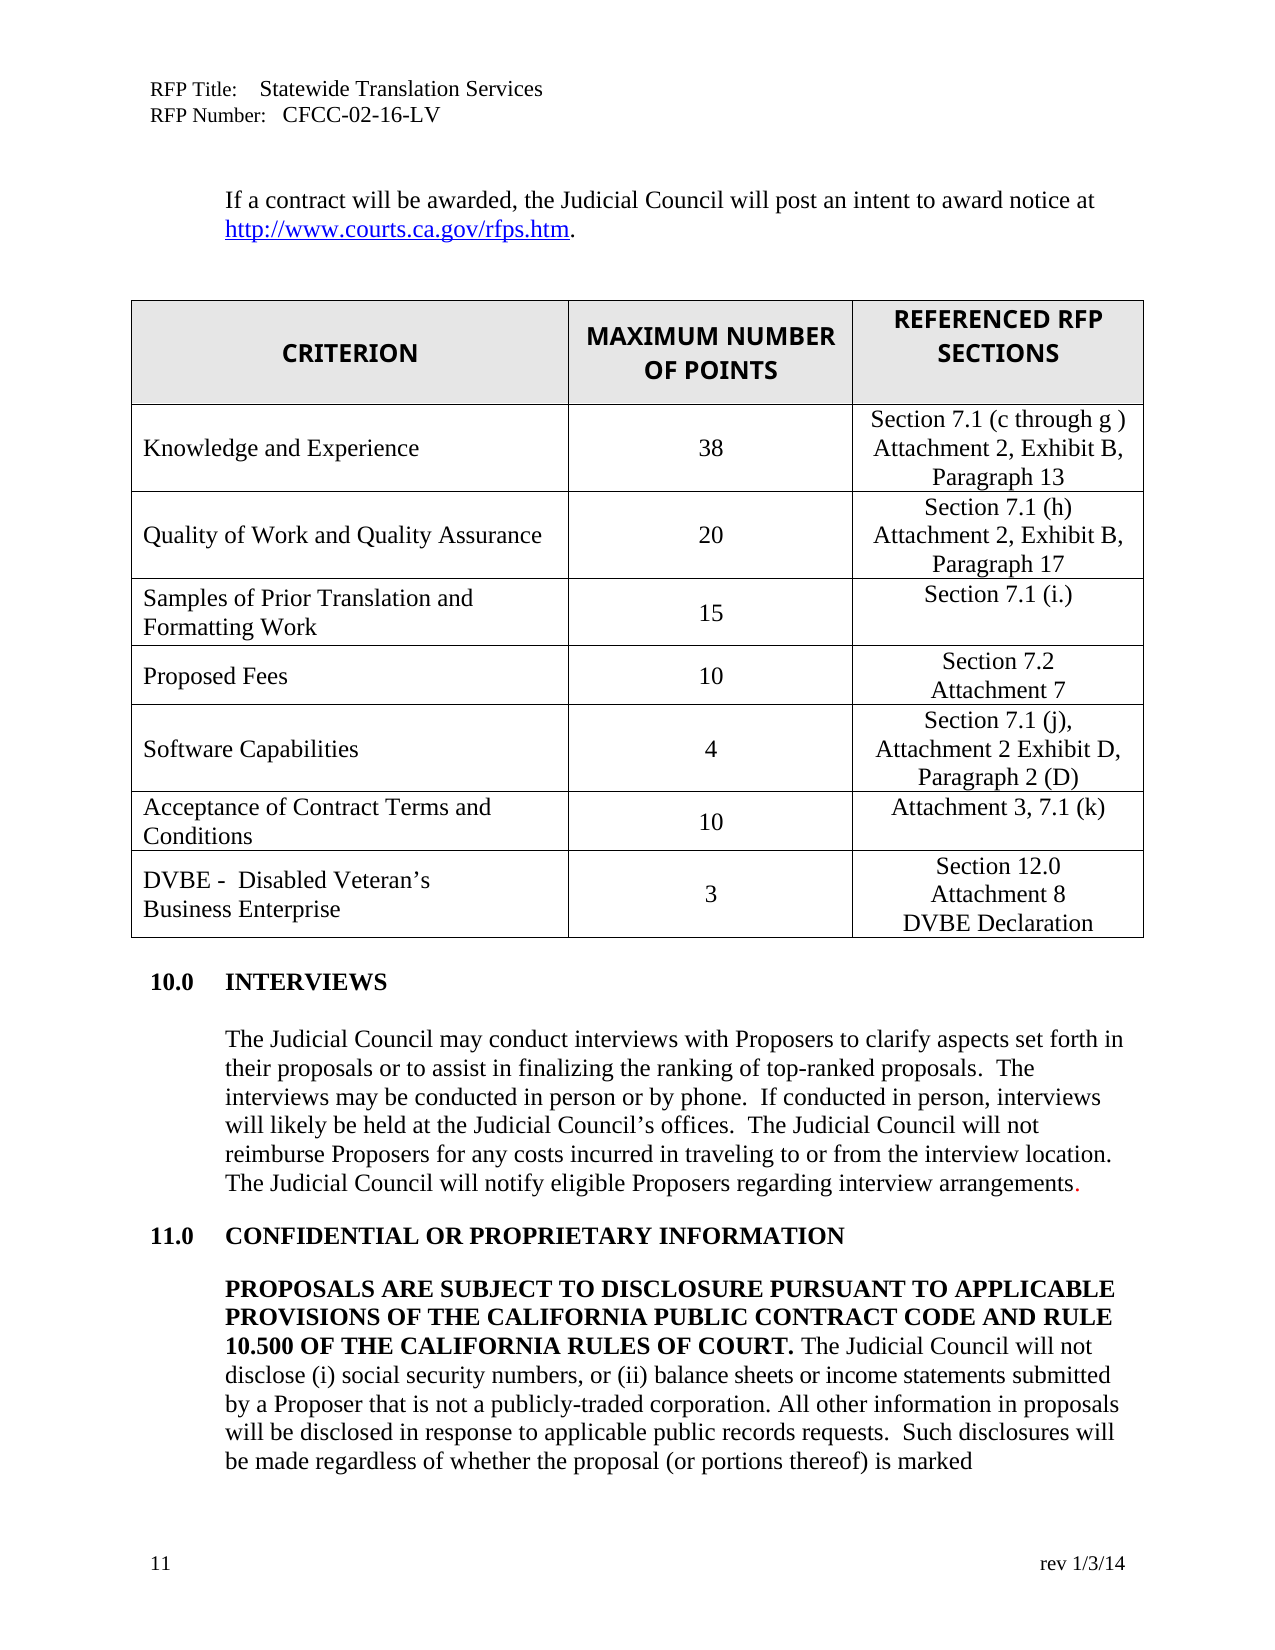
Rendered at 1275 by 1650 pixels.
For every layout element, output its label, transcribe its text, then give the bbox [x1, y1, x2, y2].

table_cell 10 [569, 792, 852, 850]
table_cell 15 [569, 579, 852, 645]
text If a contract will be awarded, the Judicial Council will post an intent to award notice at http://www.courts.ca.gov/rfps.htm. [225, 185, 1125, 243]
table_cell 10 [569, 646, 852, 704]
table_header Referenced RFP Sections [853, 301, 1143, 403]
table_cell Knowledge and Experience [132, 405, 568, 491]
table_cell Samples of Prior Translation and Formatting Work [132, 579, 568, 645]
table_cell 4 [569, 705, 852, 791]
table_cell Section 7.1 (i.) [853, 579, 1143, 645]
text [225, 1274, 1125, 1475]
table_cell Software Capabilities [132, 705, 568, 791]
text The Judicial Council may conduct interviews with Proposers to clarify aspects set forth in their proposals or to assist in finalizing the ranking of top-ranked proposals. The interviews may be conducted in person or by phone. If conducted in person, interviews will likely be held at the Judicial Council’s offices. The Judicial Council will not reimburse Proposers for any costs incurred in traveling to or from the interview location. The Judicial Council will notify eligible Proposers regarding interview arrangements. [225, 1024, 1125, 1197]
table_cell Section 7.2 Attachment 7 [853, 646, 1143, 704]
table_cell 20 [569, 492, 852, 578]
table_cell Attachment 3, 7.1 (k) [853, 792, 1143, 850]
table_cell Acceptance of Contract Terms and Conditions [132, 792, 568, 850]
table_header maximum number of points [569, 301, 852, 403]
table_cell Quality of Work and Quality Assurance [132, 492, 568, 578]
table_header CRITERION [132, 301, 568, 403]
table_cell Section 7.1 (h) Attachment 2, Exhibit B, Paragraph 17 [853, 492, 1143, 578]
table_cell Section 7.1 (j), Attachment 2 Exhibit D, Paragraph 2 (D) [853, 705, 1143, 791]
table_cell 3 [569, 851, 852, 937]
table_cell Proposed Fees [132, 646, 568, 704]
text 10.0 INTERVIEWS [150, 967, 1125, 996]
table_cell Section 7.1 (c through g ) Attachment 2, Exhibit B, Paragraph 13 [853, 405, 1143, 491]
text 11.0 CONFIDENTIAL OR PROPRIETARY INFORMATION [150, 1221, 1125, 1250]
table_cell 38 [569, 405, 852, 491]
table_cell DVBE - Disabled Veteran’s Business Enterprise [132, 851, 568, 937]
table_cell Section 12.0 Attachment 8 DVBE Declaration [853, 851, 1143, 937]
